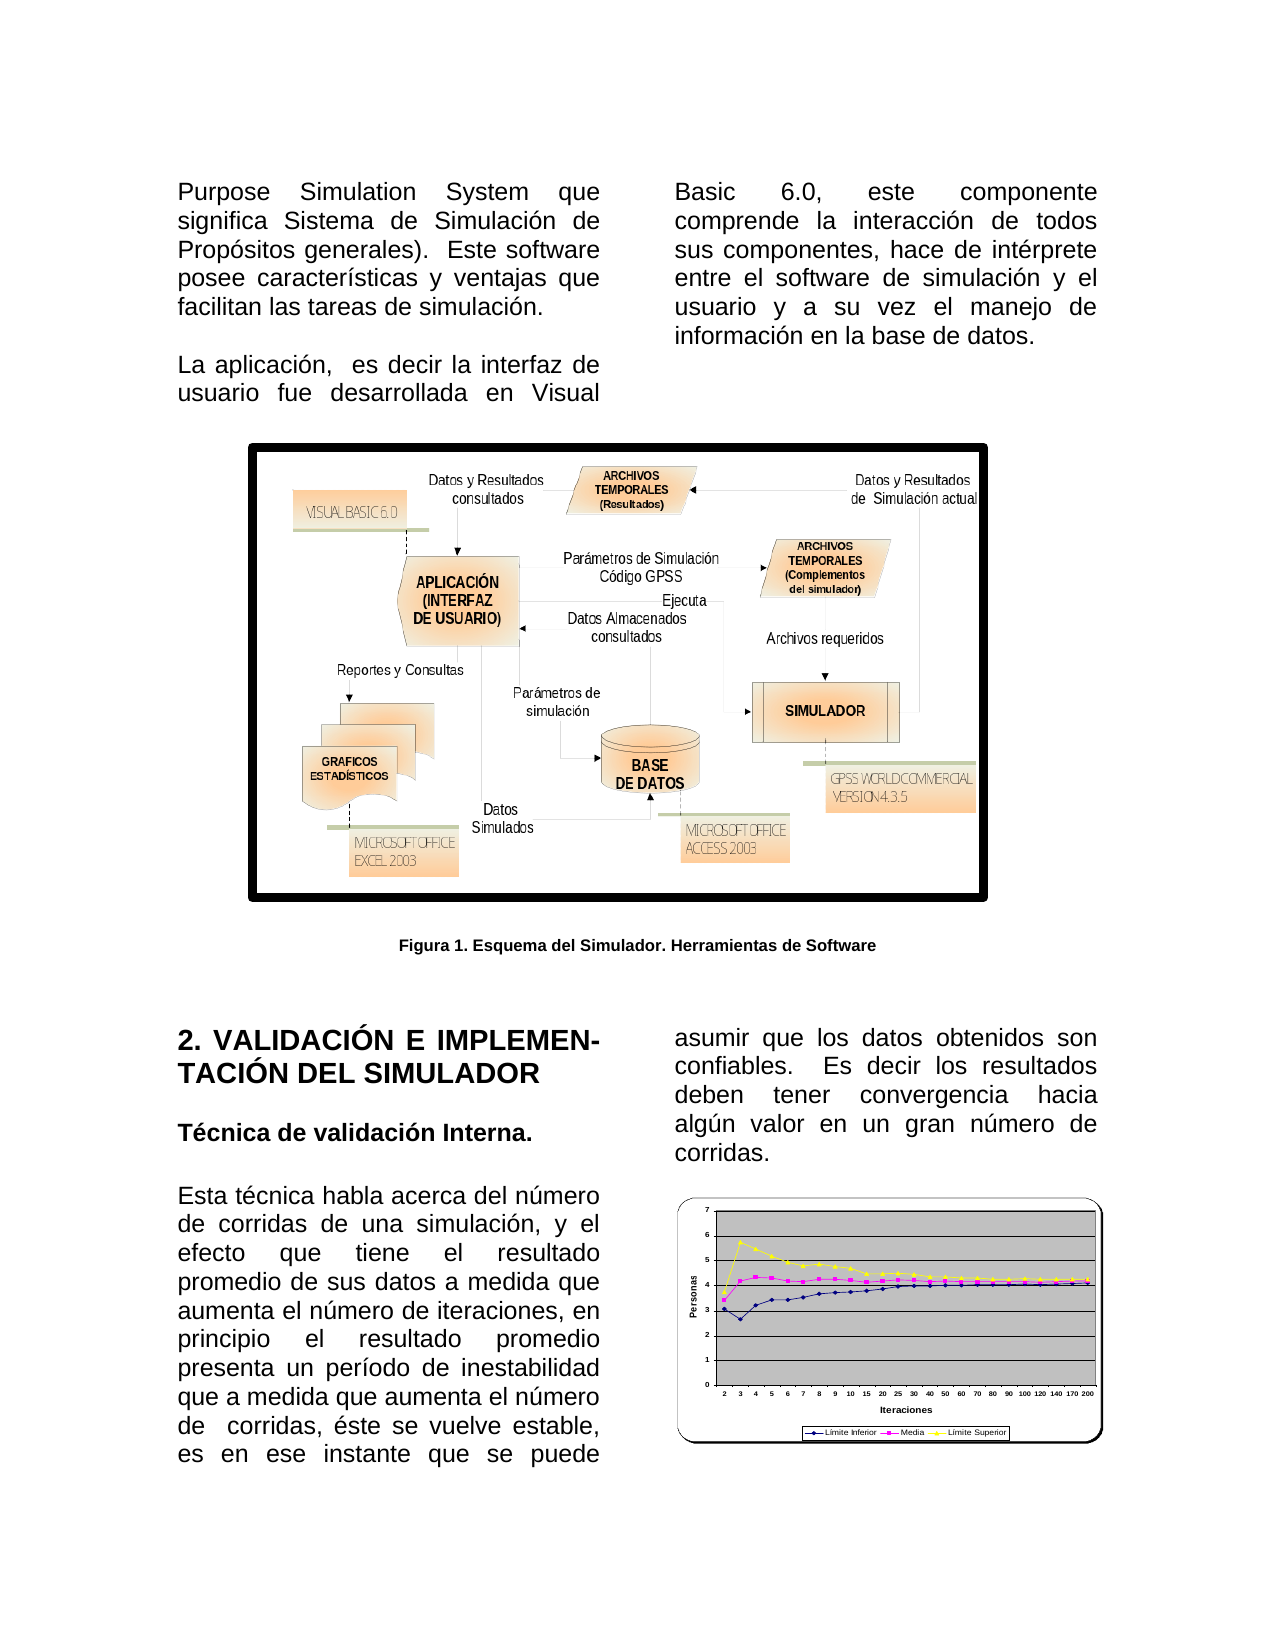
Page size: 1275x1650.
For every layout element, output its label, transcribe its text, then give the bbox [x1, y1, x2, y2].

text La aplicación, es decir la interfaz de usuario fue desarrollada en Visual Basic 6.0, este componente comprende la interacción de todos sus componentes, hace de intérprete entre el software de simulación y el usuario y a su vez el manejo de información en la base de datos. [177, 350, 601, 407]
text 2. VALIDACIÓN E IMPLEMEN-TACIÓN DEL SIMULADOR [177, 1022, 601, 1089]
text Técnica de validación Interna. [177, 1118, 601, 1147]
text Esta técnica habla acerca del número de corridas de una simulación, y el efecto que tiene el resultado promedio de sus datos a medida que aumenta el número de iteraciones, en principio el resultado promedio presenta un período de inestabilidad que a medida que aumenta el número de corridas, éste se vuelve estable, es en ese instante que se puede asumir que los datos obtenidos son confiables. Es decir los resultados deben tener convergencia hacia algún valor en un gran número de corridas. [674, 1022, 1098, 1166]
text Figura 1. Esquema del Simulador. Herramientas de Software [177, 936, 1098, 955]
text La aplicación, es decir la interfaz de usuario fue desarrollada en Visual Basic 6.0, este componente comprende la interacción de todos sus componentes, hace de intérprete entre el software de simulación y el usuario y a su vez el manejo de información en la base de datos. [674, 177, 1098, 350]
text Esta técnica habla acerca del número de corridas de una simulación, y el efecto que tiene el resultado promedio de sus datos a medida que aumenta el número de iteraciones, en principio el resultado promedio presenta un período de inestabilidad que a medida que aumenta el número de corridas, éste se vuelve estable, es en ese instante que se puede asumir que los datos obtenidos son confiables. Es decir los resultados deben tener convergencia hacia algún valor en un gran número de corridas. [177, 1181, 601, 1468]
